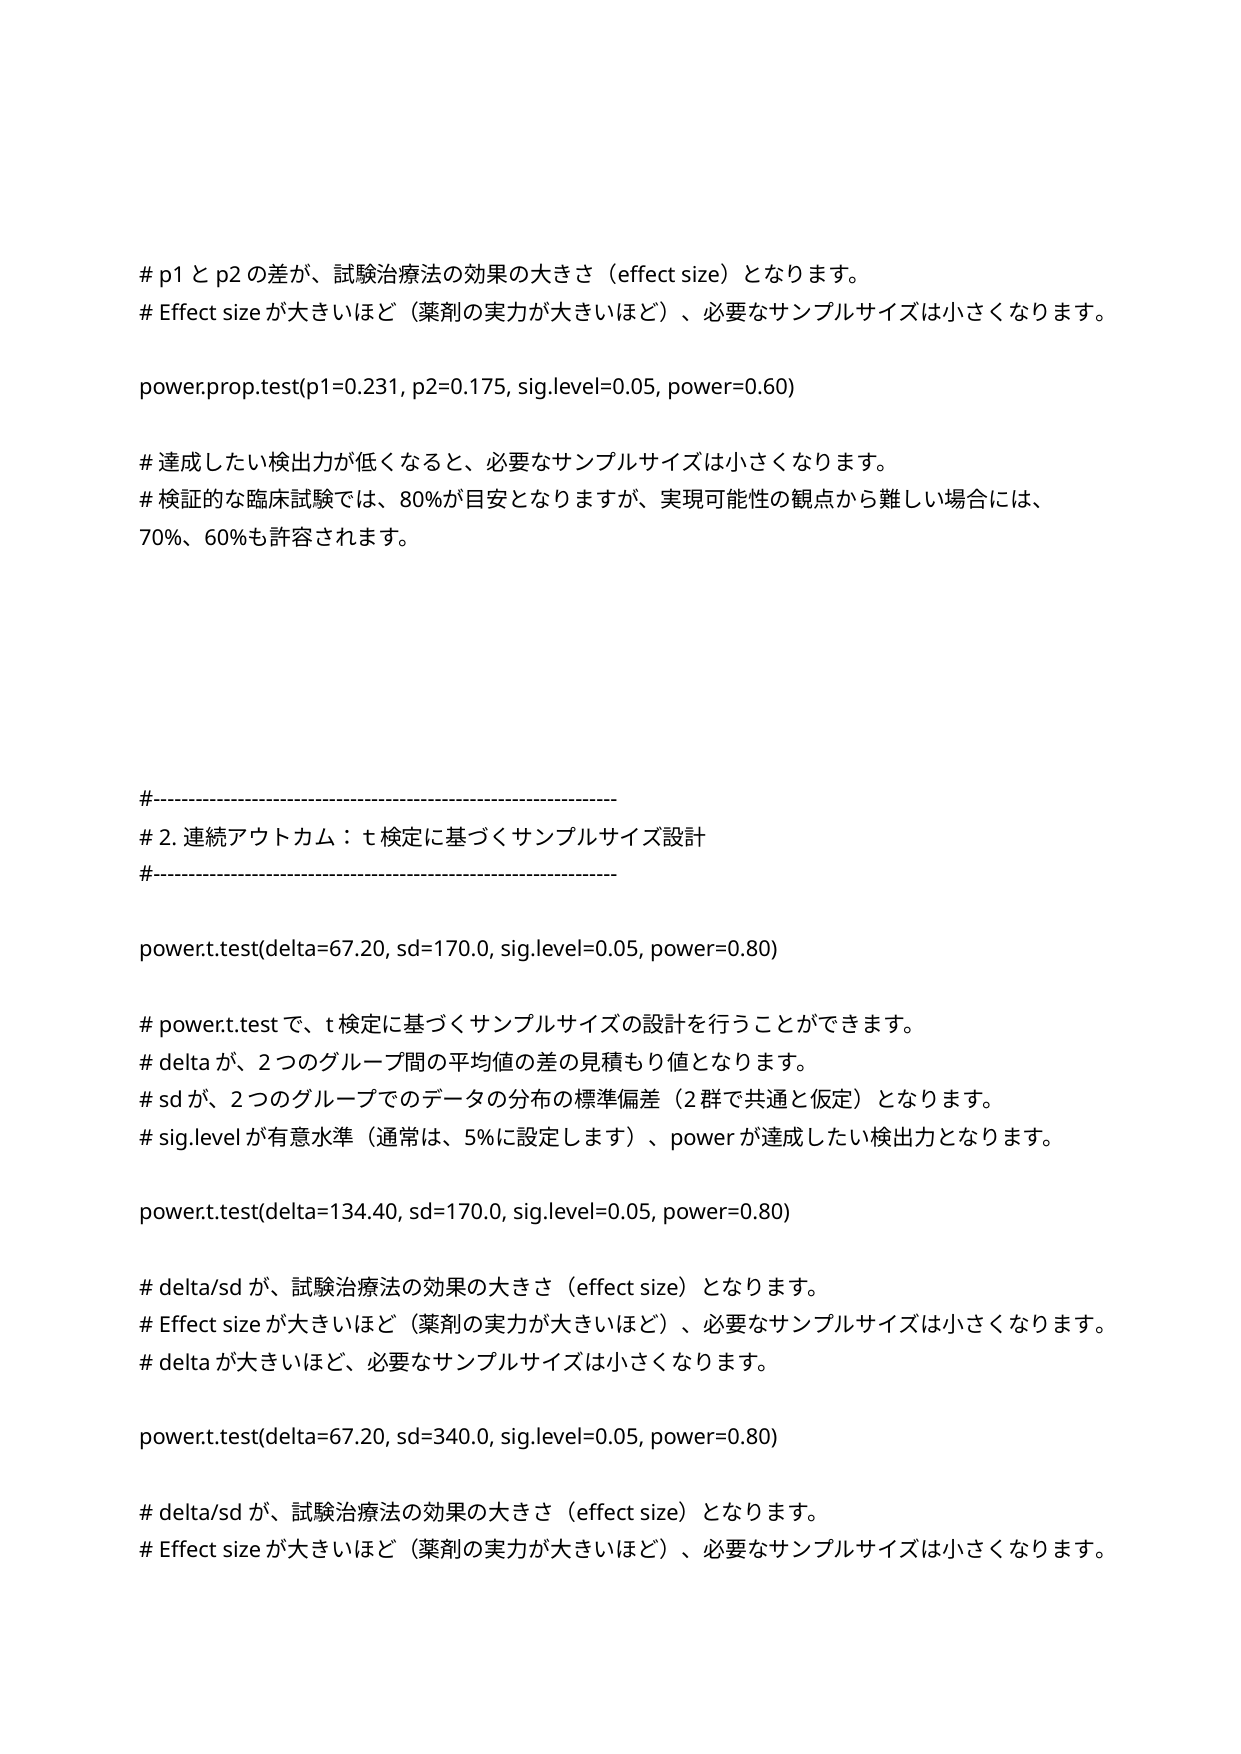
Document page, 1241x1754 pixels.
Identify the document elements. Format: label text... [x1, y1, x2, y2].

text power.t.test(delta=134.40, sd=170.0, sig.level=0.05, power=0.80) [139, 1192, 1101, 1229]
text # sig.levelが有意水準（通常は、5%に設定します）、powerが達成したい検出力となります。 [139, 1117, 1101, 1154]
text # Effect sizeが大きいほど（薬剤の実力が大きいほど）、必要なサンプルサイズは小さくなります。 [139, 1529, 1101, 1567]
text # power.t.testで、t検定に基づくサンプルサイズの設計を行うことができます。 [139, 1004, 1101, 1042]
text power.t.test(delta=67.20, sd=170.0, sig.level=0.05, power=0.80) [139, 929, 1101, 967]
text # Effect sizeが大きいほど（薬剤の実力が大きいほど）、必要なサンプルサイズは小さくなります。 [139, 1304, 1101, 1342]
text # 2. 連続アウトカム：ｔ検定に基づくサンプルサイズ設計 [139, 817, 1101, 854]
text # delta/sd が、試験治療法の効果の大きさ（effect size）となります。 [139, 1492, 1101, 1529]
text # p1とp2の差が、試験治療法の効果の大きさ（effect size）となります。 [139, 254, 1101, 292]
text # deltaが、2つのグループ間の平均値の差の見積もり値となります。 [139, 1042, 1101, 1079]
text #------------------------------------------------------------------ [139, 854, 1101, 892]
text # sdが、2つのグループでのデータの分布の標準偏差（2群で共通と仮定）となります。 [139, 1079, 1101, 1117]
text #------------------------------------------------------------------ [139, 779, 1101, 817]
text power.prop.test(p1=0.231, p2=0.175, sig.level=0.05, power=0.60) [139, 367, 1101, 404]
text # Effect sizeが大きいほど（薬剤の実力が大きいほど）、必要なサンプルサイズは小さくなります。 [139, 292, 1101, 329]
text # 検証的な臨床試験では、80%が目安となりますが、実現可能性の観点から難しい場合には、70%、60%も許容されます。 [139, 479, 1101, 554]
text # deltaが大きいほど、必要なサンプルサイズは小さくなります。 [139, 1342, 1101, 1379]
text power.t.test(delta=67.20, sd=340.0, sig.level=0.05, power=0.80) [139, 1417, 1101, 1454]
text # delta/sd が、試験治療法の効果の大きさ（effect size）となります。 [139, 1267, 1101, 1304]
text # 達成したい検出力が低くなると、必要なサンプルサイズは小さくなります。 [139, 442, 1101, 479]
